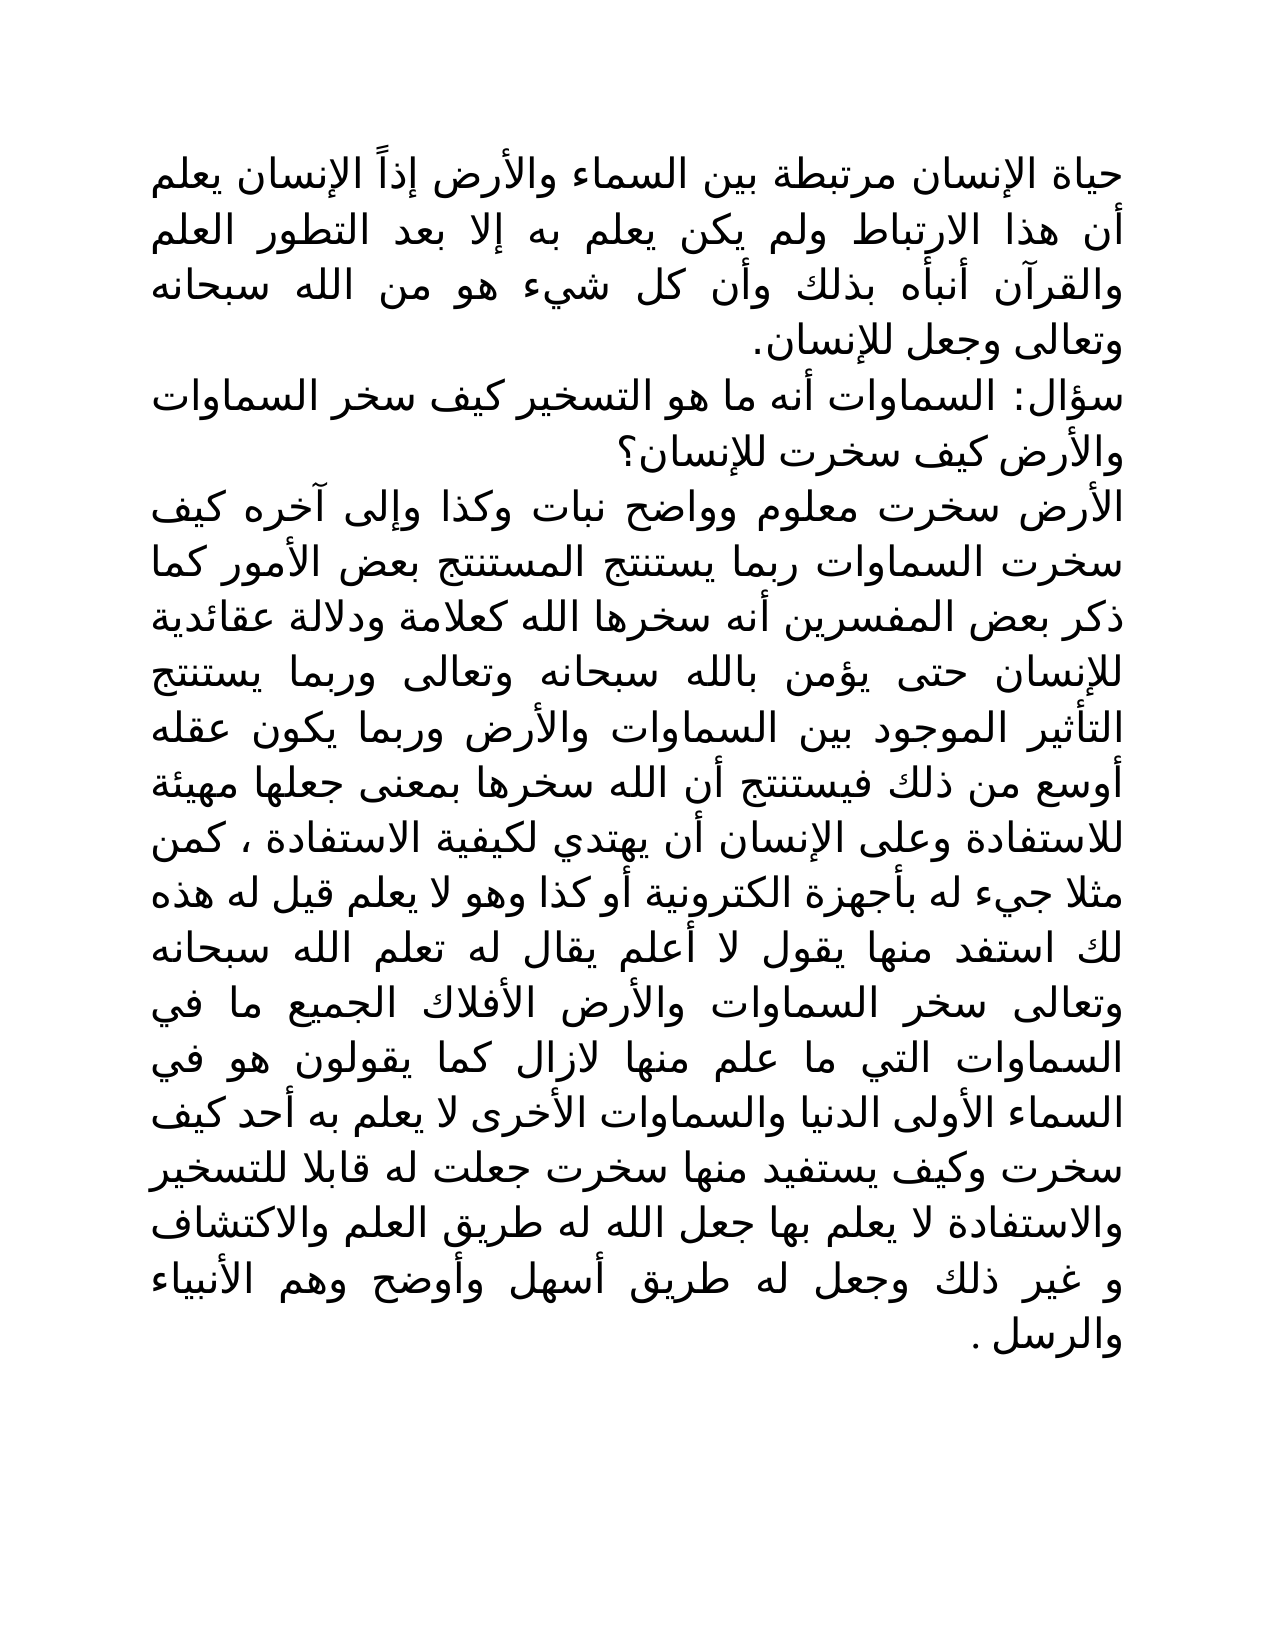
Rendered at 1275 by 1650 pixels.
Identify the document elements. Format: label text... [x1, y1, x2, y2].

text الأرض سخرت معلوم وواضح نبات وكذا وإلى آخره كيف سخرت السماوات ربما يستنتج المستنتج بعض الأمور كما ذكر بعض المفسرين أنه سخرها الله كعلامة ودلالة عقائدية للإنسان حتى يؤمن بالله سبحانه وتعالى وربما يستنتج التأثير الموجود بين السماوات والأرض وربما يكون عقله أوسع من ذلك فيستنتج أن الله سخرها بمعنى جعلها مهيئة للاستفادة وعلى الإنسان أن يهتدي لكيفية الاستفادة ، كمن مثلا جيء له بأجهزة الكترونية أو كذا وهو لا يعلم قيل له هذه لك استفد منها يقول لا أعلم يقال له تعلم الله سبحانه وتعالى سخر السماوات والأرض الأفلاك الجميع ما في السماوات التي ما علم منها لازال كما يقولون هو في السماء الأولى الدنيا والسماوات الأخرى لا يعلم به أحد كيف سخرت وكيف يستفيد منها سخرت جعلت له قابلا للتسخير والاستفادة لا يعلم بها جعل الله له طريق العلم والاكتشاف و غير ذلك وجعل له طريق أسهل وأوضح وهم الأنبياء والرسل . [150, 1302, 1125, 1357]
text سؤال: السماوات أنه ما هو التسخير كيف سخر السماوات والأرض كيف سخرت للإنسان؟ [150, 419, 1125, 475]
